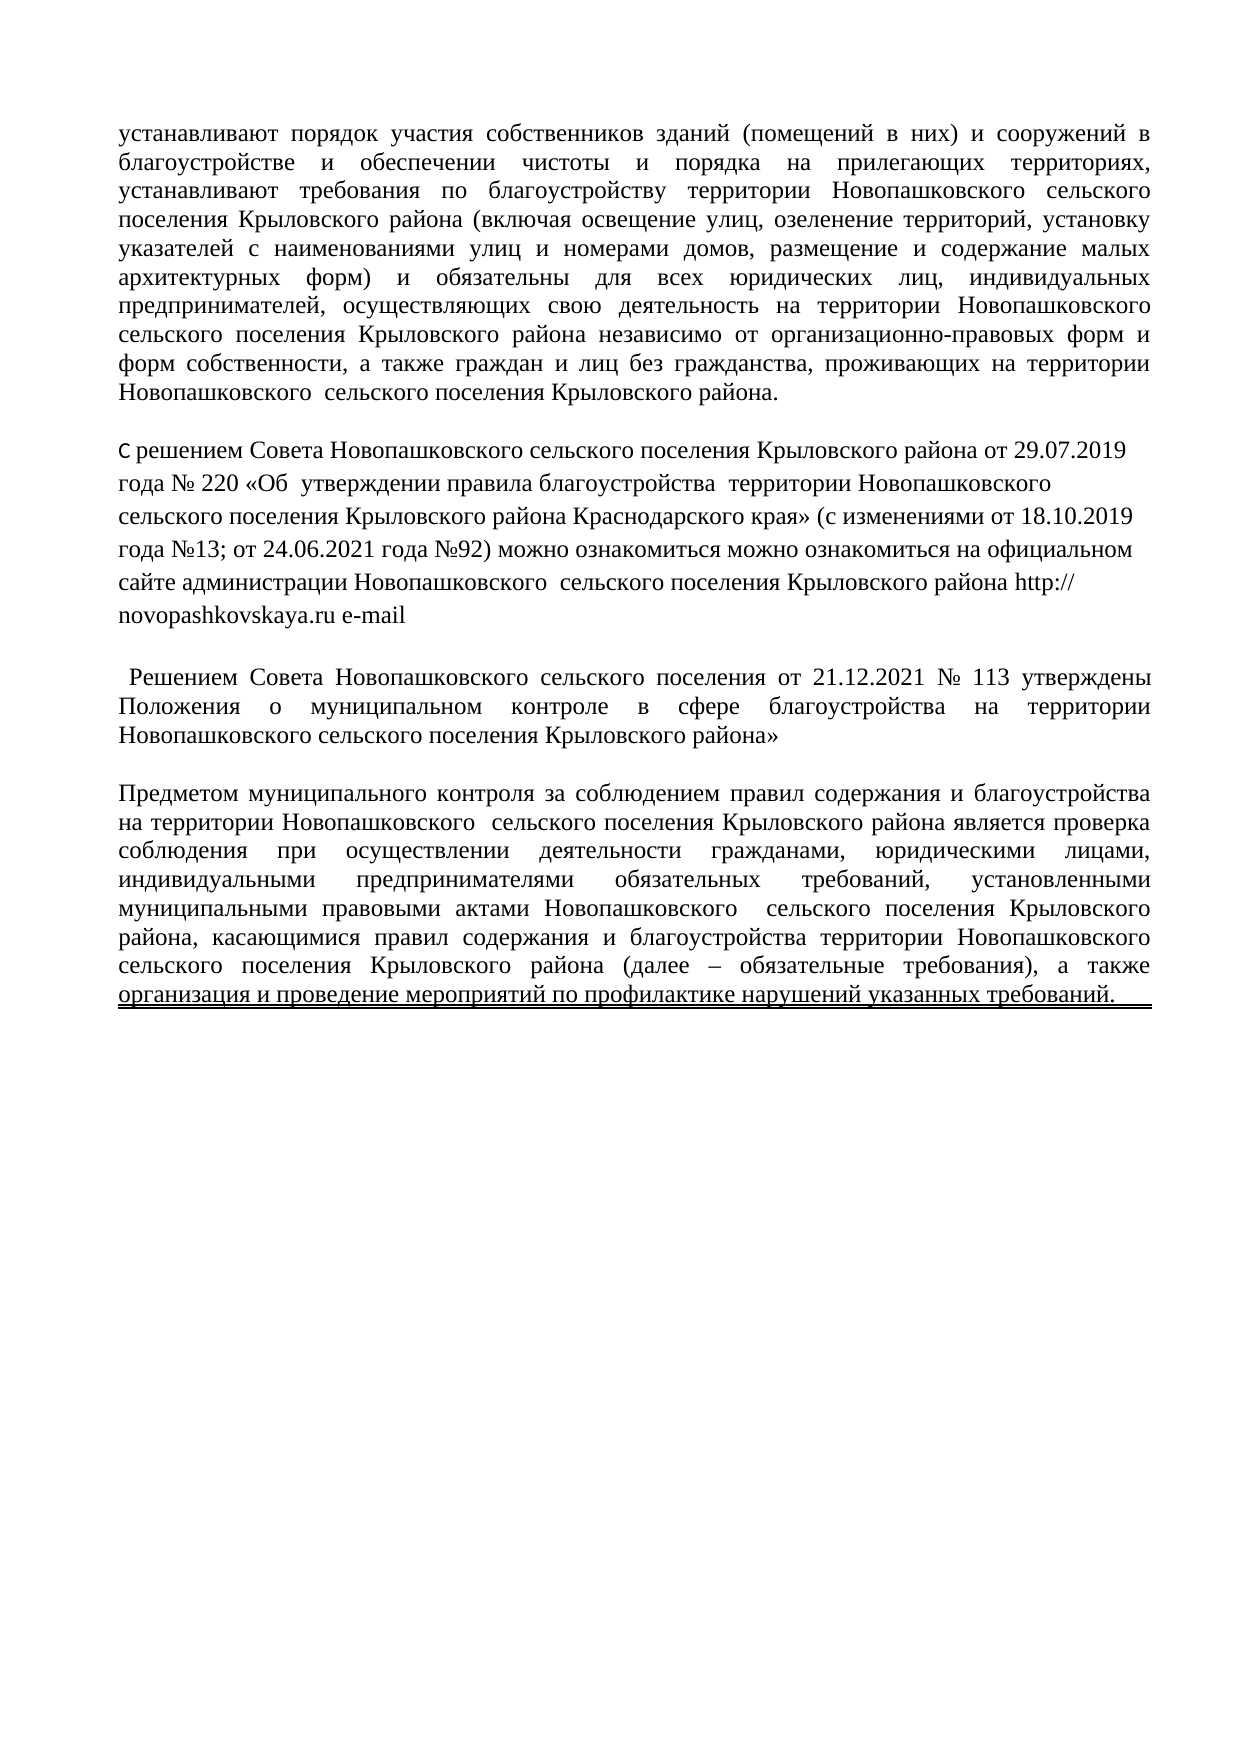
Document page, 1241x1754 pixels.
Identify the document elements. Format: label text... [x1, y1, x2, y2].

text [118, 118, 1152, 406]
text Предметом муниципального контроля за соблюдением правил содержания и благоустройства на территории Новопашковского сельского поселения Крыловского района является проверка соблюдения при осуществлении деятельности гражданами, юридическими лицами, индивидуальными предпринимателями обязательных требований, установленными муниципальными правовыми актами Новопашковского сельского поселения Крыловского района, касающимися правил содержания и благоустройства территории Новопашковского сельского поселения Крыловского района (далее – обязательные требования), а также организация и проведение мероприятий по профилактике нарушений указанных требований. [118, 778, 1152, 1004]
text Решением Совета Новопашковского сельского поселения от 21.12.2021 № 113 утверждены Положения о муниципальном контроле в сфере благоустройства на территории Новопашковского сельского поселения Крыловского района» [118, 662, 1152, 749]
text С решением Совета Новопашковского сельского поселения Крыловского района от 29.07.2019 года № 220 «Об утверждении правила благоустройства территории Новопашковского сельского поселения Крыловского района Краснодарского края» (с изменениями от 18.10.2019 года №13; от 24.06.2021 года №92) можно ознакомиться можно ознакомиться на официальном сайте администрации Новопашковского сельского поселения Крыловского района http:// novopashkovskaya.ru e-mail [118, 435, 1152, 629]
